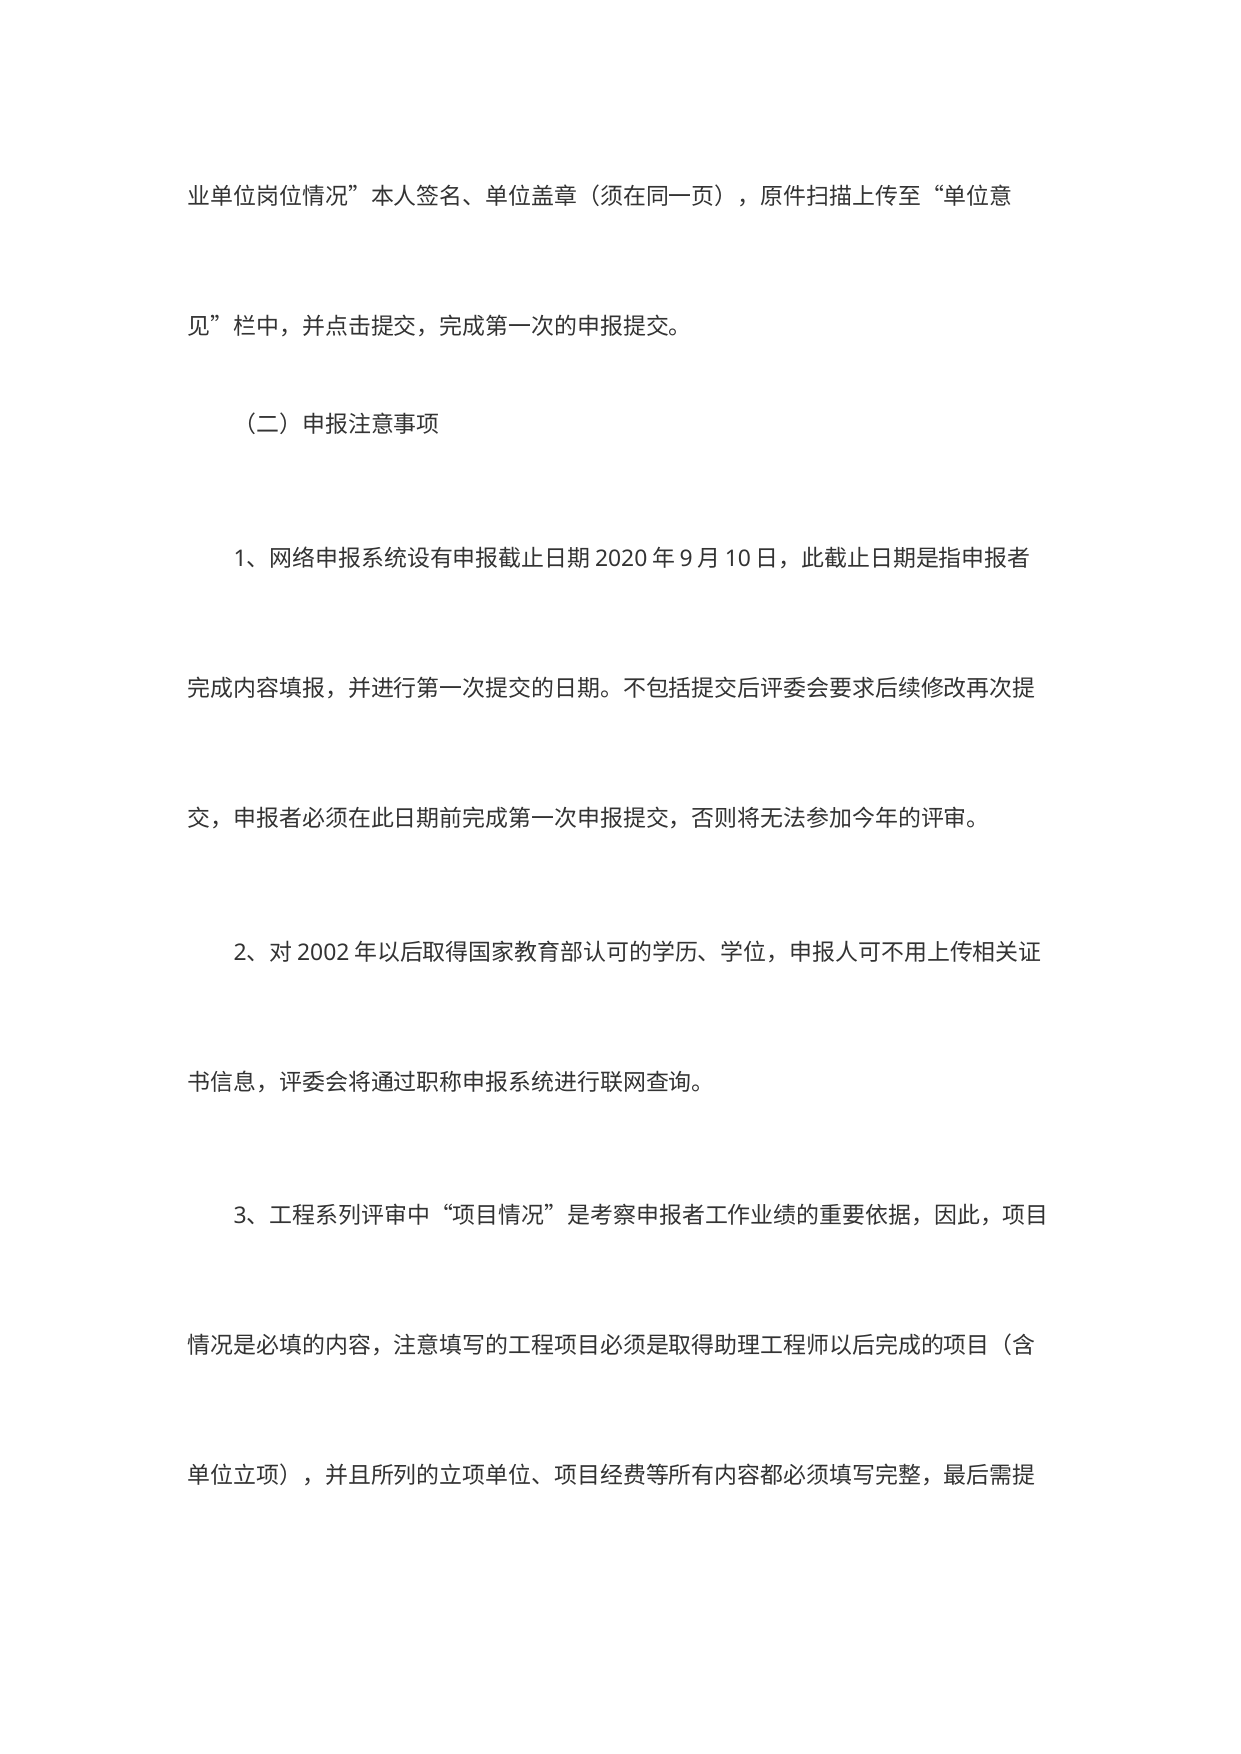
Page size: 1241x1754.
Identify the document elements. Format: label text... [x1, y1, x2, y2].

text （二）申报注意事项 [187, 390, 1053, 455]
text 1、网络申报系统设有申报截止日期2020年9月10日，此截止日期是指申报者完成内容填报，并进行第一次提交的日期。不包括提交后评委会要求后续修改再次提交，申报者必须在此日期前完成第一次申报提交，否则将无法参加今年的评审。 [187, 524, 1053, 849]
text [187, 1181, 1053, 1506]
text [187, 162, 1053, 357]
text 2、对2002年以后取得国家教育部认可的学历、学位，申报人可不用上传相关证书信息，评委会将通过职称申报系统进行联网查询。 [187, 917, 1053, 1112]
